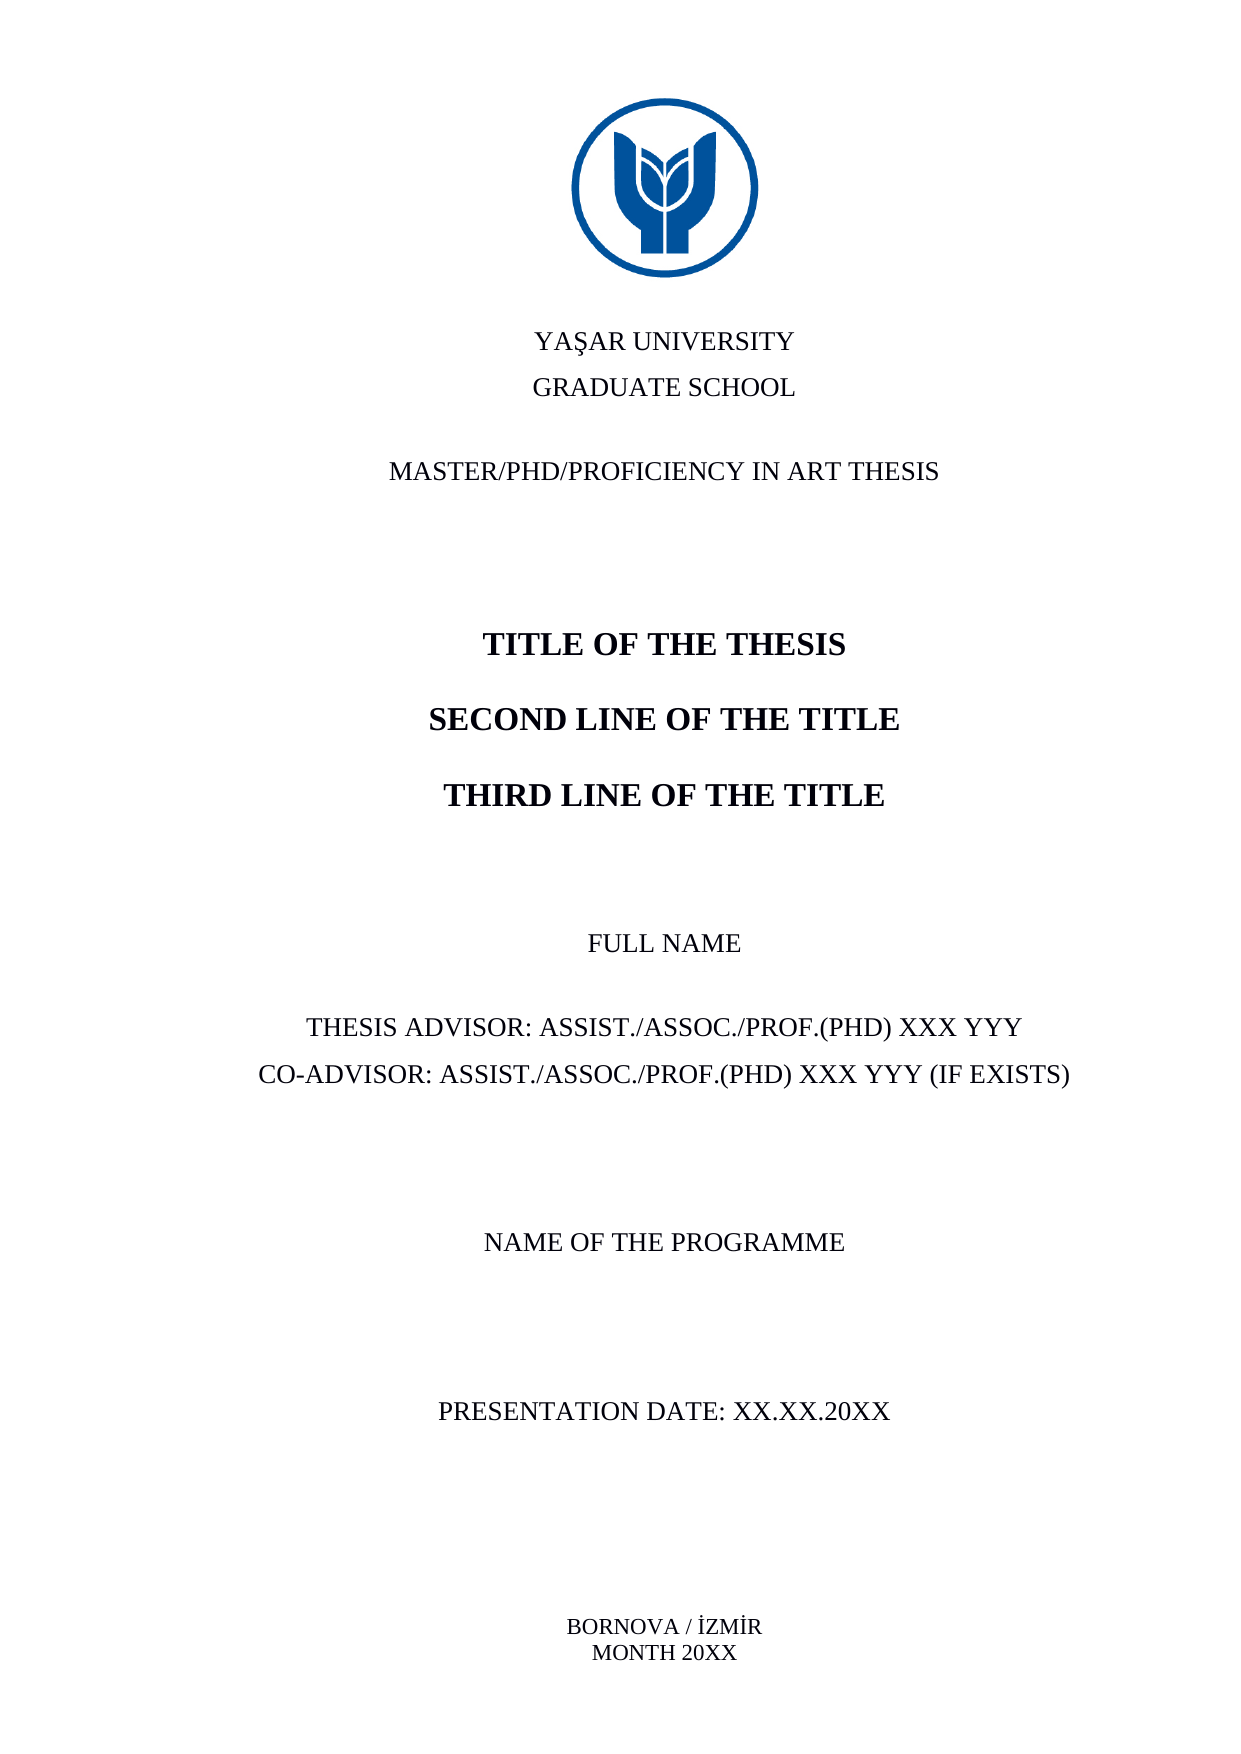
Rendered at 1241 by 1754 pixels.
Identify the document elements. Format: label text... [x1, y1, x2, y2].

title second lıne of the tıtle [236, 699, 1092, 738]
title TITLE OF THE THESIS [236, 624, 1092, 662]
title thırd lıne of the tıtle [236, 775, 1092, 814]
text name of the PROGRAMME [236, 1226, 1092, 1257]
text Full name [236, 927, 1092, 958]
text MASTER/PHD/PROFICIENCY IN ART THESIS [236, 455, 1092, 487]
text Thesis Advisor: ASSISt./Assoc./prof.(PhD) xxx yyy Co-advisor: ASSISt./Assoc./prof.(PhD) xxx yyy (if exısts) [236, 1011, 1092, 1089]
text Presentation Date: XX.XX.20XX [236, 1394, 1092, 1426]
text YAşAR UNIVERSITY GRADUATE SCHOOL [236, 324, 1092, 402]
picture [563, 88, 766, 287]
